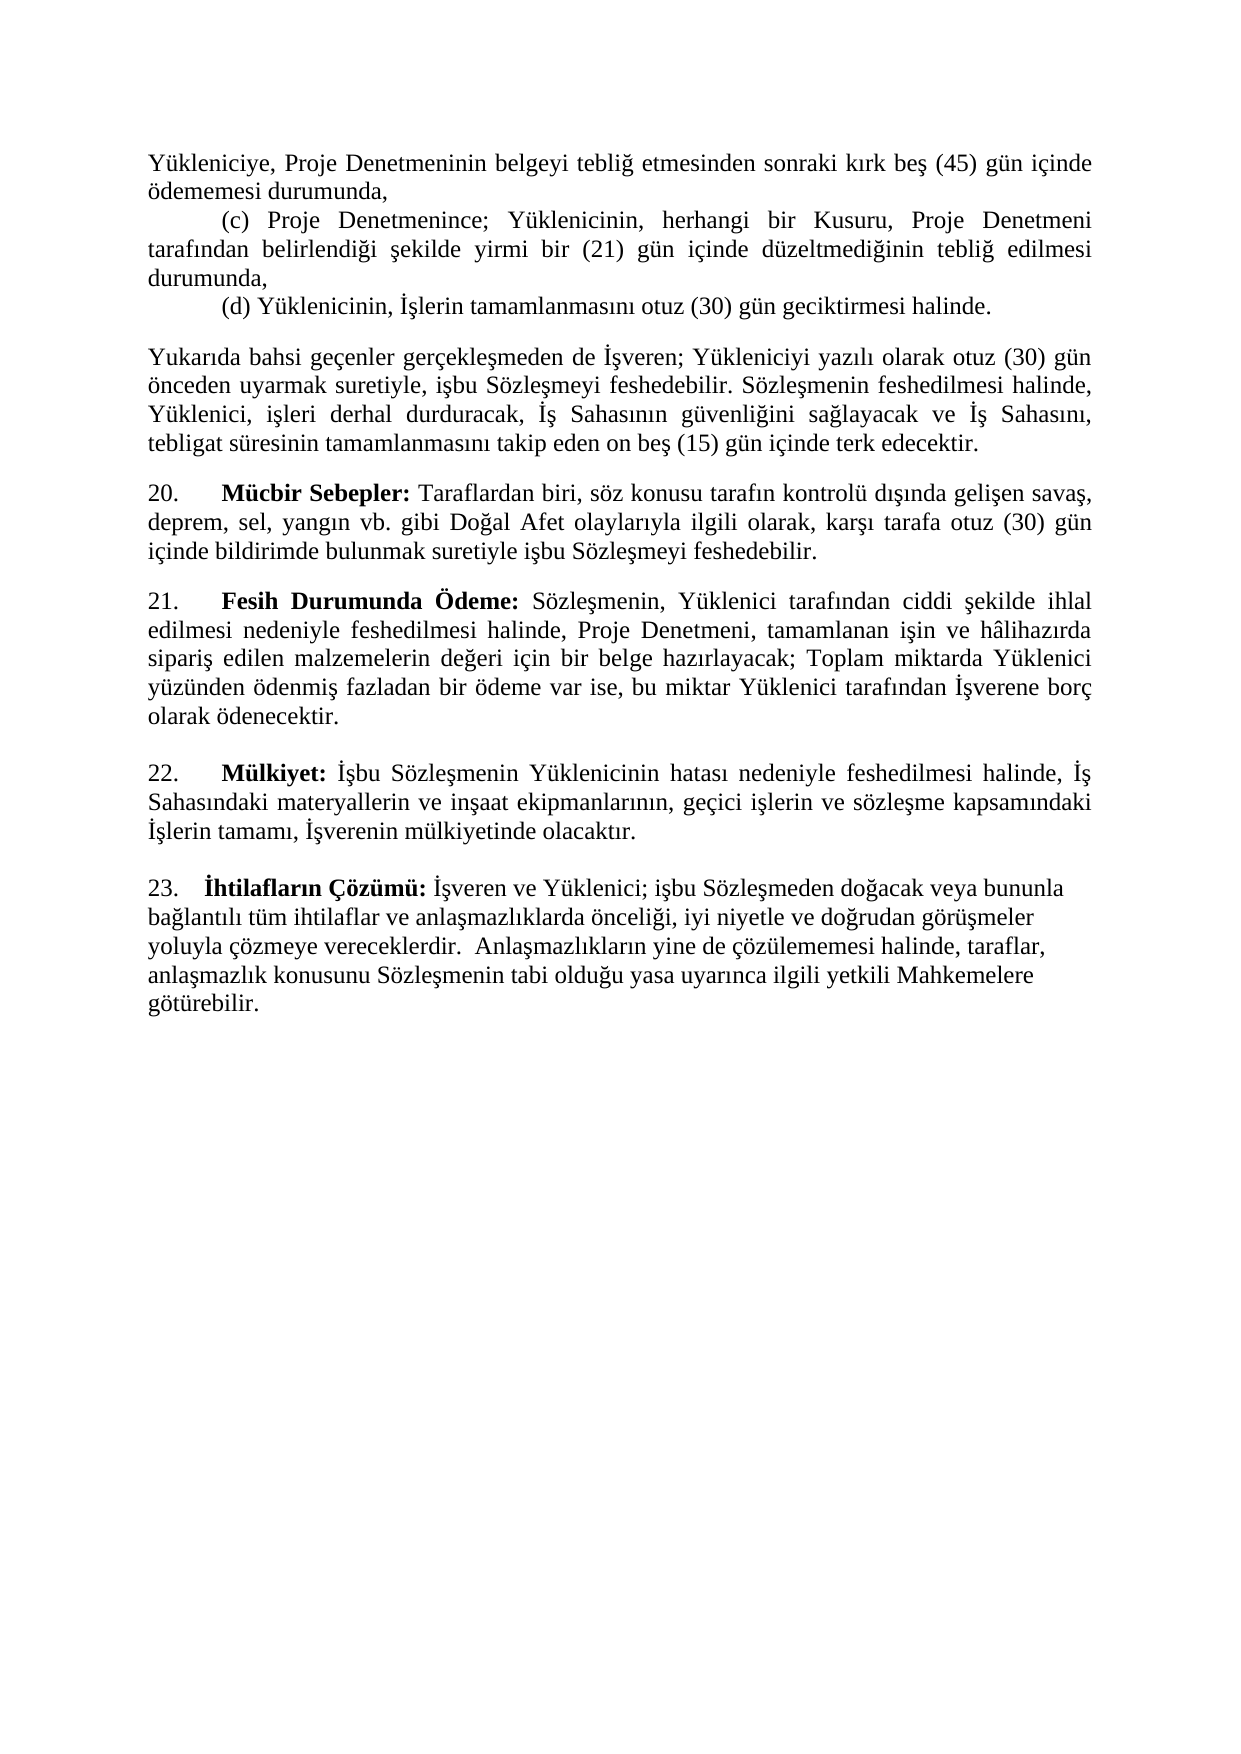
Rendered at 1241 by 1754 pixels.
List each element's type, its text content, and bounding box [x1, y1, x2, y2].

text 23. İhtilafların Çözümü: İşveren ve Yüklenici; işbu Sözleşmeden doğacak veya bununla bağlantılı tüm ihtilaflar ve anlaşmazlıklarda önceliği, iyi niyetle ve doğrudan görüşmeler yoluyla çözmeye vereceklerdir. Anlaşmazlıkların yine de çözülememesi halinde, taraflar, anlaşmazlık konusunu Sözleşmenin tabi olduğu yasa uyarınca ilgili yetkili Mahkemelere götürebilir. [148, 873, 1093, 1017]
text (d) Yüklenicinin, İşlerin tamamlanmasını otuz (30) gün geciktirmesi halinde. [148, 291, 1093, 320]
text (c) Proje Denetmenince; Yüklenicinin, herhangi bir Kusuru, Proje Denetmeni tarafından belirlendiği şekilde yirmi bir (21) gün içinde düzeltmediğinin tebliğ edilmesi durumunda, [148, 205, 1093, 291]
text 20. Mücbir Sebepler: Taraflardan biri, söz konusu tarafın kontrolü dışında gelişen savaş, deprem, sel, yangın vb. gibi Doğal Afet olaylarıyla ilgili olarak, karşı tarafa otuz (30) gün içinde bildirimde bulunmak suretiyle işbu Sözleşmeyi feshedebilir. [148, 478, 1093, 564]
text 22. Mülkiyet: İşbu Sözleşmenin Yüklenicinin hatası nedeniyle feshedilmesi halinde, İş Sahasındaki materyallerin ve inşaat ekipmanlarının, geçici işlerin ve sözleşme kapsamındaki İşlerin tamamı, İşverenin mülkiyetinde olacaktır. [148, 758, 1093, 845]
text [148, 148, 1093, 205]
text 21. Fesih Durumunda Ödeme: Sözleşmenin, Yüklenici tarafından ciddi şekilde ihlal edilmesi nedeniyle feshedilmesi halinde, Proje Denetmeni, tamamlanan işin ve hâlihazırda sipariş edilen malzemelerin değeri için bir belge hazırlayacak; Toplam miktarda Yüklenici yüzünden ödenmiş fazladan bir ödeme var ise, bu miktar Yüklenici tarafından İşverene borç olarak ödenecektir. [148, 586, 1093, 730]
text Yukarıda bahsi geçenler gerçekleşmeden de İşveren; Yükleniciyi yazılı olarak otuz (30) gün önceden uyarmak suretiyle, işbu Sözleşmeyi feshedebilir. Sözleşmenin feshedilmesi halinde, Yüklenici, işleri derhal durduracak, İş Sahasının güvenliğini sağlayacak ve İş Sahasını, tebligat süresinin tamamlanmasını takip eden on beş (15) gün içinde terk edecektir. [148, 342, 1093, 457]
